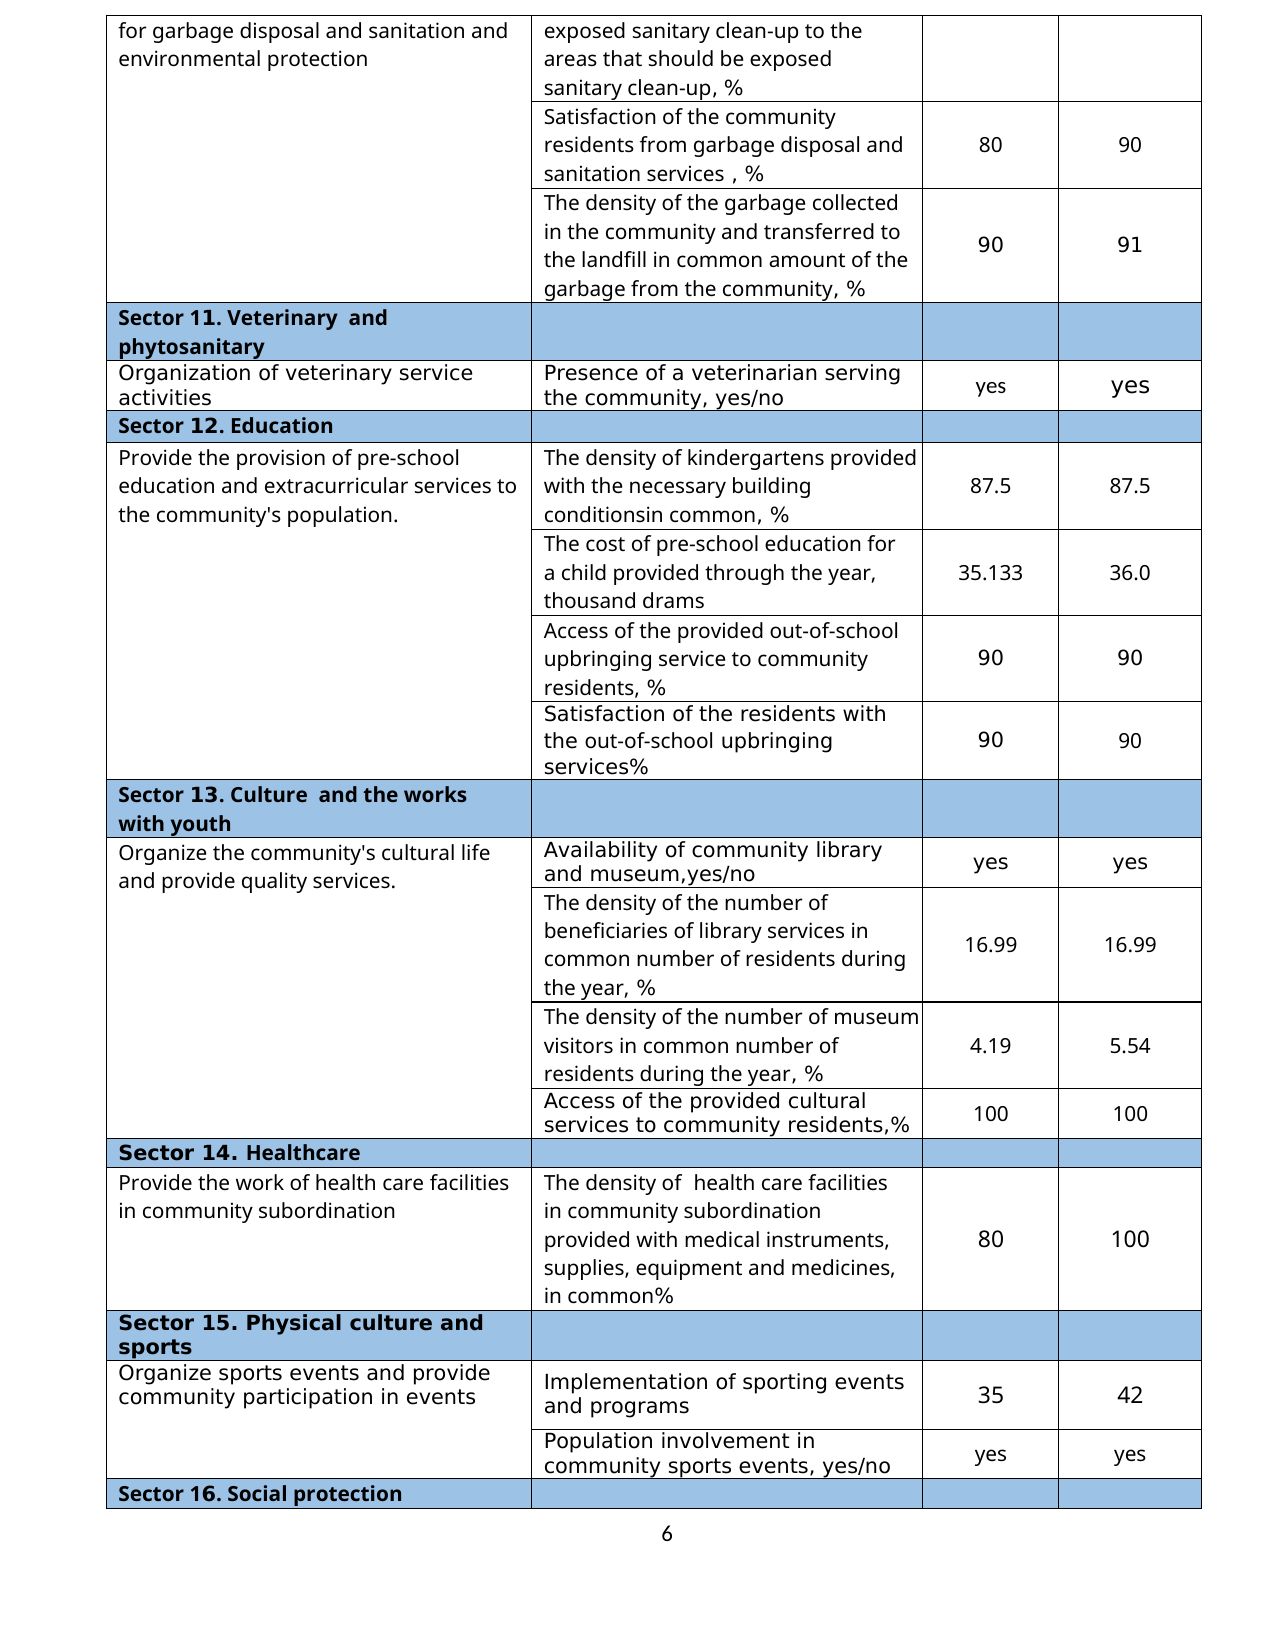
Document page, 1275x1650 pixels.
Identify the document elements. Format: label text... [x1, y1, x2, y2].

table_cell 90 [1059, 102, 1201, 187]
table_cell [532, 1139, 922, 1167]
table_cell Sector 14. Healthcare [107, 1139, 531, 1167]
table_cell [923, 780, 1058, 837]
table_cell The cost of pre-school education for a child provided through the year, thousand drams [532, 530, 922, 615]
table_cell yes [923, 838, 1058, 887]
table_cell 8 [923, 16, 1058, 101]
table_cell 16.99 [923, 888, 1058, 1001]
table_cell Organize sports events and provide community participation in events [107, 1361, 531, 1478]
table_cell yes [923, 1430, 1058, 1478]
table_cell 15 [1059, 16, 1201, 101]
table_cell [107, 16, 531, 302]
table_cell [923, 1479, 1058, 1508]
table_cell [532, 303, 922, 360]
table_cell [532, 1479, 922, 1508]
table_cell Sector 13. Culture and the works with youth [107, 780, 531, 837]
table_cell 100 [923, 1089, 1058, 1137]
table_cell Presence of a veterinarian serving the community, yes/no [532, 361, 922, 410]
table_cell [923, 411, 1058, 442]
table_cell [923, 1311, 1058, 1360]
table_cell [1059, 411, 1201, 442]
table_cell [532, 780, 922, 837]
table_cell Satisfaction of the residents with the out-of-school upbringing services% [532, 702, 922, 779]
table_cell [923, 1139, 1058, 1167]
table_cell The density of the number of museum visitors in common number of residents during the year, % [532, 1003, 922, 1088]
table_cell 5.54 [1059, 1003, 1201, 1088]
table_cell Organization of veterinary service activities [107, 361, 531, 410]
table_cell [532, 16, 922, 101]
table_cell Implementation of sporting events and programs [532, 1361, 922, 1428]
table_cell Organize the community's cultural life and provide quality services. [107, 838, 531, 1137]
table_cell Access of the provided out-of-school upbringing service to community residents, % [532, 616, 922, 701]
table_cell Sector 15. Physical culture and sports [107, 1311, 531, 1360]
table_cell Provide the provision of pre-school education and extracurricular services to the community's population. [107, 443, 531, 779]
table_cell Provide the work of health care facilities in community subordination [107, 1168, 531, 1310]
table_cell 90 [923, 189, 1058, 302]
table_cell 35.133 [923, 530, 1058, 615]
table_cell yes [1059, 361, 1201, 410]
table_cell The density of kindergartens provided with the necessary building conditionsin common, % [532, 443, 922, 528]
table_cell 4.19 [923, 1003, 1058, 1088]
table_cell 36.0 [1059, 530, 1201, 615]
table_cell [1059, 1311, 1201, 1360]
table_cell [532, 1311, 922, 1360]
table_cell Sector 12. Education [107, 411, 531, 442]
table_cell Population involvement in community sports events, yes/no [532, 1430, 922, 1478]
table_cell 90 [923, 616, 1058, 701]
table_cell The density of the garbage collected in the community and transferred to the landfill in common amount of the garbage from the community, % [532, 189, 922, 302]
table_cell 16.99 [1059, 888, 1201, 1001]
table_cell 80 [923, 1168, 1058, 1310]
table_cell 91 [1059, 189, 1201, 302]
table_cell yes [1059, 838, 1201, 887]
table_cell The density of the number of beneficiaries of library services in common number of residents during the year, % [532, 888, 922, 1001]
table_cell [532, 411, 922, 442]
table_cell 90 [1059, 616, 1201, 701]
table_cell [1059, 303, 1201, 360]
table_cell [1059, 780, 1201, 837]
table_cell 35 [923, 1361, 1058, 1428]
table_cell Satisfaction of the community residents from garbage disposal and sanitation services , % [532, 102, 922, 187]
table_cell 90 [923, 702, 1058, 779]
table_cell Availability of community library and museum,yes/no [532, 838, 922, 887]
table_cell 100 [1059, 1089, 1201, 1137]
table_cell yes [923, 361, 1058, 410]
table_cell [1059, 1479, 1201, 1508]
table_cell Sector 11. Veterinary and phytosanitary [107, 303, 531, 360]
table_cell [1059, 1139, 1201, 1167]
table_cell 100 [1059, 1168, 1201, 1310]
table_cell [923, 303, 1058, 360]
table_cell yes [1059, 1430, 1201, 1478]
table_cell 87.5 [923, 443, 1058, 528]
table_cell Access of the provided cultural services to community residents,% [532, 1089, 922, 1137]
table_cell 87.5 [1059, 443, 1201, 528]
table_cell 42 [1059, 1361, 1201, 1428]
table_cell 90 [1059, 702, 1201, 779]
table_cell 80 [923, 102, 1058, 187]
table_cell Sector 16. Social protection [107, 1479, 531, 1508]
table_cell The density of health care facilities in community subordination provided with medical instruments, supplies, equipment and medicines, in common% [532, 1168, 922, 1310]
